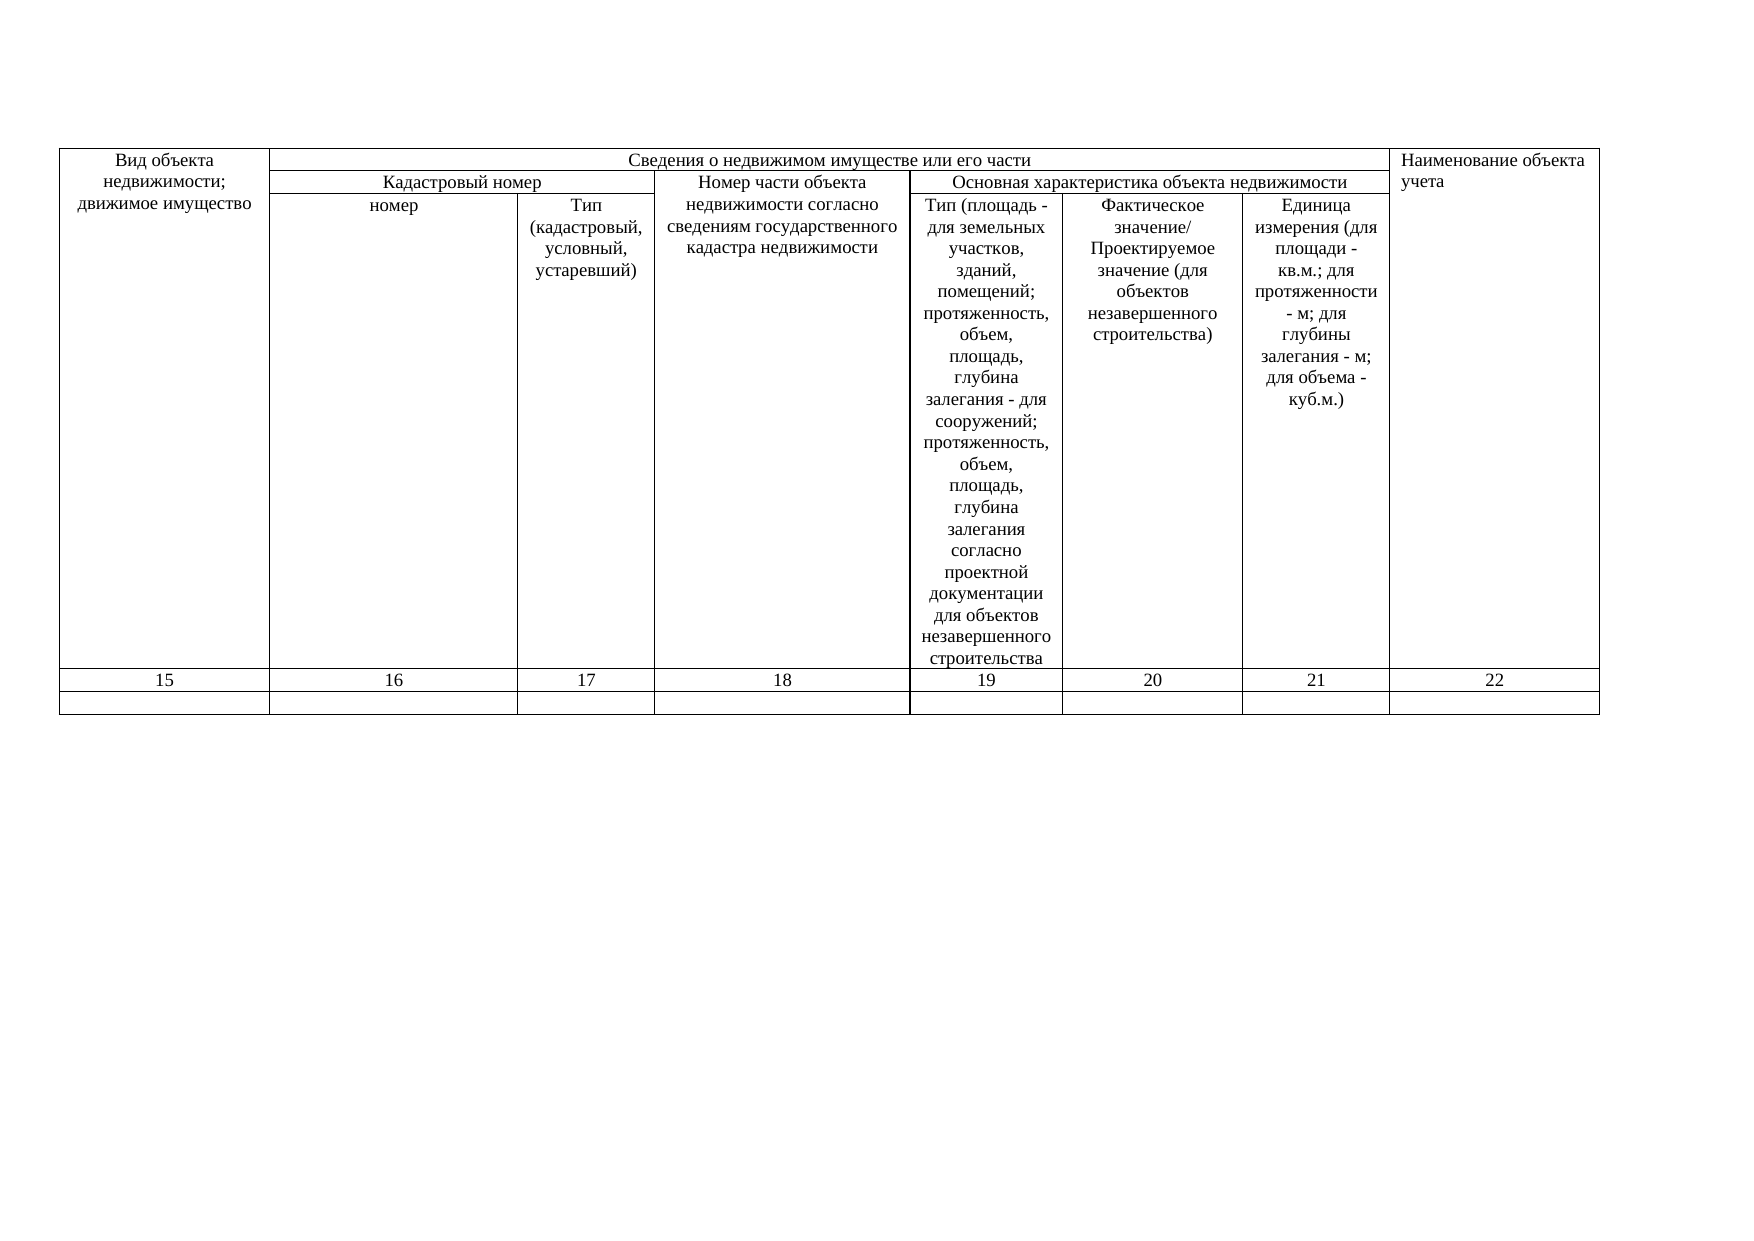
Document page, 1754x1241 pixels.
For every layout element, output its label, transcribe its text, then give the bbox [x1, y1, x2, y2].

table_cell 15 [60, 669, 269, 691]
table_cell [60, 692, 269, 713]
table_cell [518, 692, 654, 713]
table_cell 22 [1390, 669, 1599, 691]
table_cell 20 [1063, 669, 1242, 691]
table_header Сведения о недвижимом имуществе или его части [270, 149, 1389, 170]
table_cell [270, 692, 517, 713]
table_cell 18 [655, 669, 909, 691]
table_cell 19 [911, 669, 1062, 691]
table_cell [1063, 692, 1242, 713]
table_cell Кадастровый номер [270, 171, 654, 193]
table_cell Основная характеристика объекта недвижимости [911, 171, 1389, 193]
table_header Вид объекта недвижимости; движимое имущество [60, 149, 269, 668]
table_cell 17 [518, 669, 654, 691]
table_cell [1243, 692, 1389, 713]
table_cell номер [270, 194, 517, 668]
table_cell Единица измерения (для площади - кв.м.; для протяженности - м; для глубины залегания - м; для объема - куб.м.) [1243, 194, 1389, 668]
table_cell 21 [1243, 669, 1389, 691]
table_cell Фактическое значение/ Проектируемое значение (для объектов незавершенного строительства) [1063, 194, 1242, 668]
table_cell 16 [270, 669, 517, 691]
table_cell Тип (площадь - для земельных участков, зданий, помещений; протяженность, объем, площадь, глубина залегания - для сооружений; протяженность, объем, площадь, глубина залегания согласно проектной документации для объектов незавершенного строительства [911, 194, 1062, 668]
table_cell Номер части объекта недвижимости согласно сведениям государственного кадастра недвижимости [655, 171, 909, 668]
table_cell [911, 692, 1062, 713]
table_cell [655, 692, 909, 713]
table_header Наименование объекта учета [1390, 149, 1599, 668]
table_cell Тип (кадастровый, условный, устаревший) [518, 194, 654, 668]
table_cell [1390, 692, 1599, 713]
